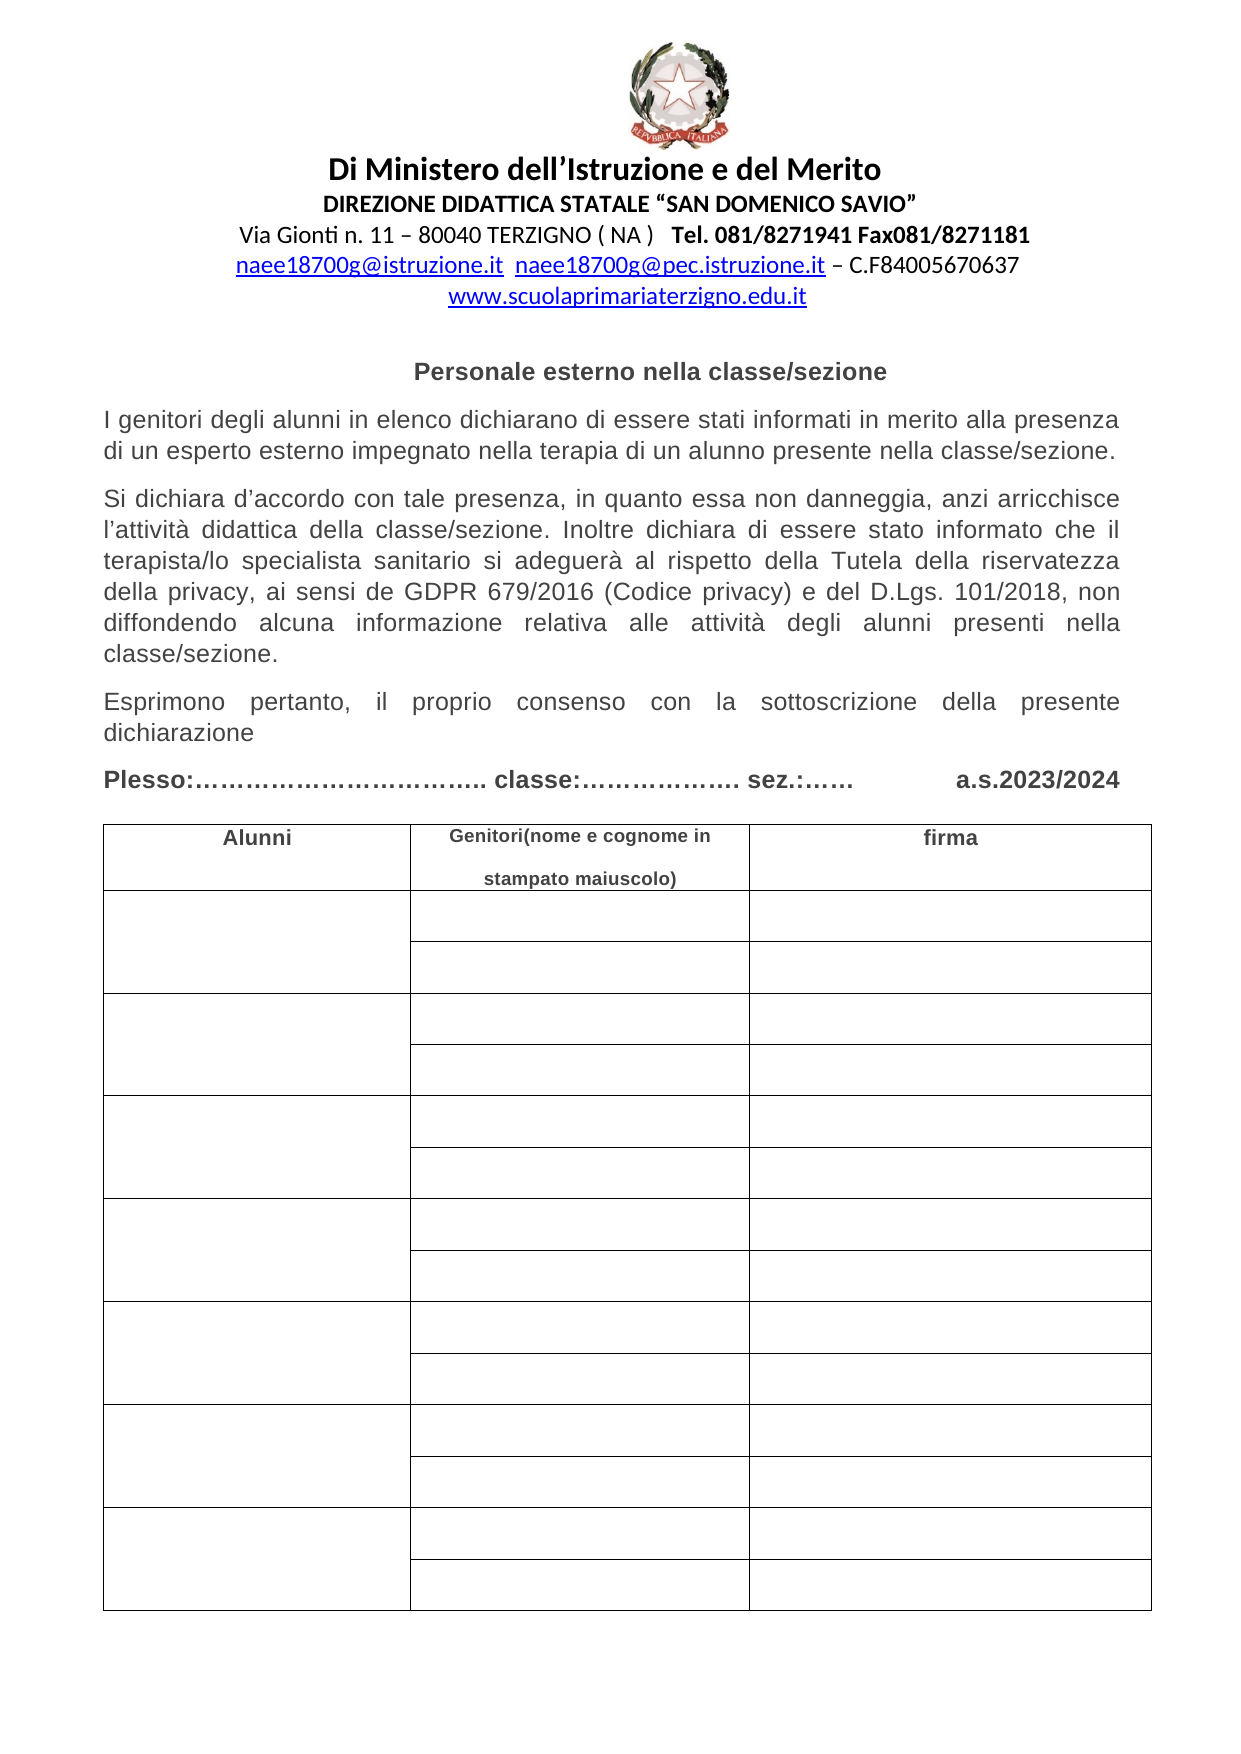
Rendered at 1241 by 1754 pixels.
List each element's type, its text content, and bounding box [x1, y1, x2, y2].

table_cell [104, 1405, 410, 1507]
table_cell [750, 1560, 1151, 1610]
table_cell [411, 1302, 749, 1353]
table_cell [750, 1148, 1151, 1198]
table_cell [104, 1096, 410, 1198]
text Plesso:…………………………….. classe:………………. sez.:…… a.s.2023/2024 [103, 766, 1122, 794]
table_cell [411, 1508, 749, 1558]
table_cell [411, 1405, 749, 1456]
text Di Ministero dell’Istruzione e del Merito [281, 148, 929, 188]
picture [627, 40, 731, 151]
text Si dichiara d’accordo con tale presenza, in quanto essa non danneggia, anzi arricchisce l’attività didattica della classe/sezione. Inoltre dichiara di essere stato informato che il terapista/lo specialista sanitario si adeguerà al rispetto della Tutela della riservatezza della privacy, ai sensi de GDPR 679/2016 (Codice privacy) e del D.Lgs. 101/2018, non diffondendo alcuna informazione relativa alle attività degli alunni presenti nella classe/sezione. [103, 484, 1122, 668]
table_cell [104, 891, 410, 992]
table_cell [411, 1457, 749, 1507]
table_cell [750, 1302, 1151, 1353]
table_cell [750, 942, 1151, 992]
table_cell [411, 1354, 749, 1404]
table_cell [104, 994, 410, 1095]
table_cell [750, 1045, 1151, 1095]
table_cell [750, 1457, 1151, 1507]
table_cell [750, 1508, 1151, 1558]
table_cell [411, 1251, 749, 1301]
table_header firma [750, 825, 1151, 889]
table_cell [411, 942, 749, 992]
table_cell [411, 1045, 749, 1095]
table_header Genitori(nome e cognome in stampato maiuscolo) [411, 825, 749, 889]
table_cell [750, 891, 1151, 941]
table_header Alunni [104, 825, 410, 889]
table_cell [750, 1405, 1151, 1456]
table_cell [411, 1148, 749, 1198]
table_cell [750, 1251, 1151, 1301]
table_cell [411, 1199, 749, 1250]
table_cell [750, 1096, 1151, 1147]
text Esprimono pertanto, il proprio consenso con la sottoscrizione della presente dichiarazione [103, 687, 1122, 747]
table_cell [750, 994, 1151, 1044]
table_cell [104, 1508, 410, 1610]
text Via Gionti n. 11 – 80040 TERZIGNO ( NA ) Tel. 081/8271941 Fax081/8271181 [148, 219, 1122, 249]
table_cell [750, 1199, 1151, 1250]
table_cell [411, 994, 749, 1044]
table_cell [104, 1302, 410, 1404]
table_cell [750, 1354, 1151, 1404]
table_cell [411, 1560, 749, 1610]
text Personale esterno nella classe/sezione [118, 357, 1122, 386]
text naee18700g@istruzione.it naee18700g@pec.istruzione.it – C.F84005670637 www.scuolaprimariaterzigno.edu.it [118, 249, 1137, 310]
table_cell [411, 891, 749, 941]
text I genitori degli alunni in elenco dichiarano di essere stati informati in merito alla presenza di un esperto esterno impegnato nella terapia di un alunno presente nella classe/sezione. [103, 405, 1122, 465]
table_cell [104, 1199, 410, 1301]
table_cell [411, 1096, 749, 1147]
text DIREZIONE DIDATTICA STATALE “SAN DOMENICO SAVIO” [118, 188, 1122, 219]
